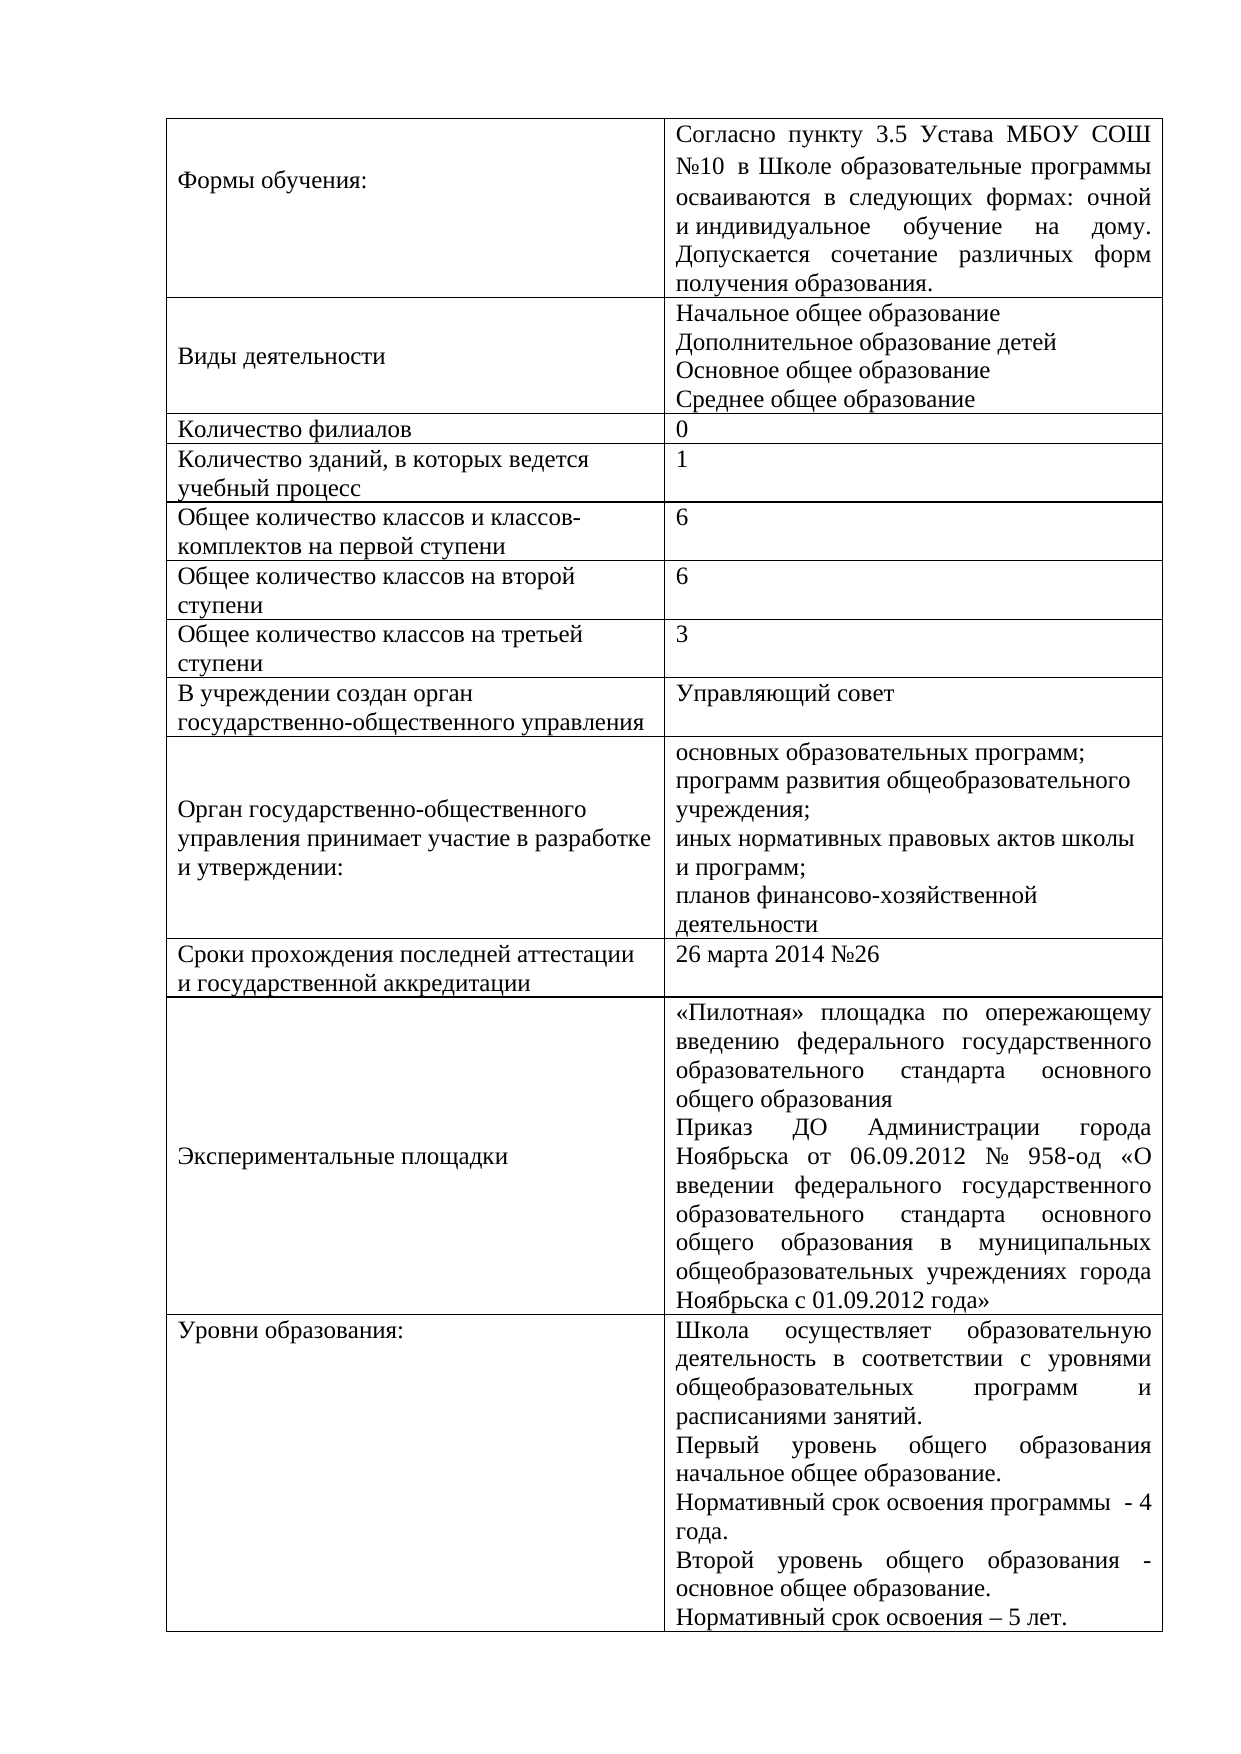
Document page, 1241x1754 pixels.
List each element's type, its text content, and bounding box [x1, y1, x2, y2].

table_cell В учреждении создан орган государственно-общественного управления [167, 678, 664, 736]
table_cell 1 [665, 444, 1162, 501]
table_cell Общее количество классов на третьей ступени [167, 620, 664, 677]
table_cell Общее количество классов на второй ступени [167, 561, 664, 618]
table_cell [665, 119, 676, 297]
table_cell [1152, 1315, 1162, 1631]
table_cell Экспериментальные площадки [167, 998, 664, 1314]
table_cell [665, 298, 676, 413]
table_cell Управляющий совет [665, 678, 1162, 736]
table_cell «Пилотная» площадка по опережающему введению федерального государственного образовательного стандарта основного общего образования Приказ ДО Администрации города Ноябрьска от 06.09.2012 № 958-од «О введении федерального государственного образовательного стандарта основного общего образования в муниципальных общеобразовательных учреждениях города Ноябрьска с 01.09.2012 года» [665, 998, 1162, 1314]
table_cell 6 [665, 503, 1162, 560]
table_cell Виды деятельности [167, 298, 664, 413]
table_cell Начальное общее образование Дополнительное образование детей Основное общее образование Среднее общее образование [975, 298, 1162, 413]
table_cell Орган государственно-общественного управления принимает участие в разработке и утверждении: [167, 737, 664, 938]
table_cell основных образовательных программ; программ развития общеобразовательного учреждения; иных нормативных правовых актов школы и программ; планов финансово-хозяйственной деятельности [806, 737, 1162, 938]
table_cell Уровни образования: [167, 1315, 664, 1631]
table_cell 3 [665, 620, 1162, 677]
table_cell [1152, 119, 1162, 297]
table_cell Формы обучения: [167, 119, 664, 297]
table_cell 6 [665, 561, 1162, 618]
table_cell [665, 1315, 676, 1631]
table_cell Количество зданий, в которых ведется учебный процесс [167, 444, 664, 501]
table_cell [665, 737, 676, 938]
table_cell Количество филиалов [167, 414, 664, 443]
table_cell 0 [665, 414, 1162, 443]
table_cell Сроки прохождения последней аттестации и государственной аккредитации [167, 939, 664, 996]
table_cell 26 марта 2014 №26 [665, 939, 1162, 996]
table_cell Общее количество классов и классов-комплектов на первой ступени [167, 503, 664, 560]
